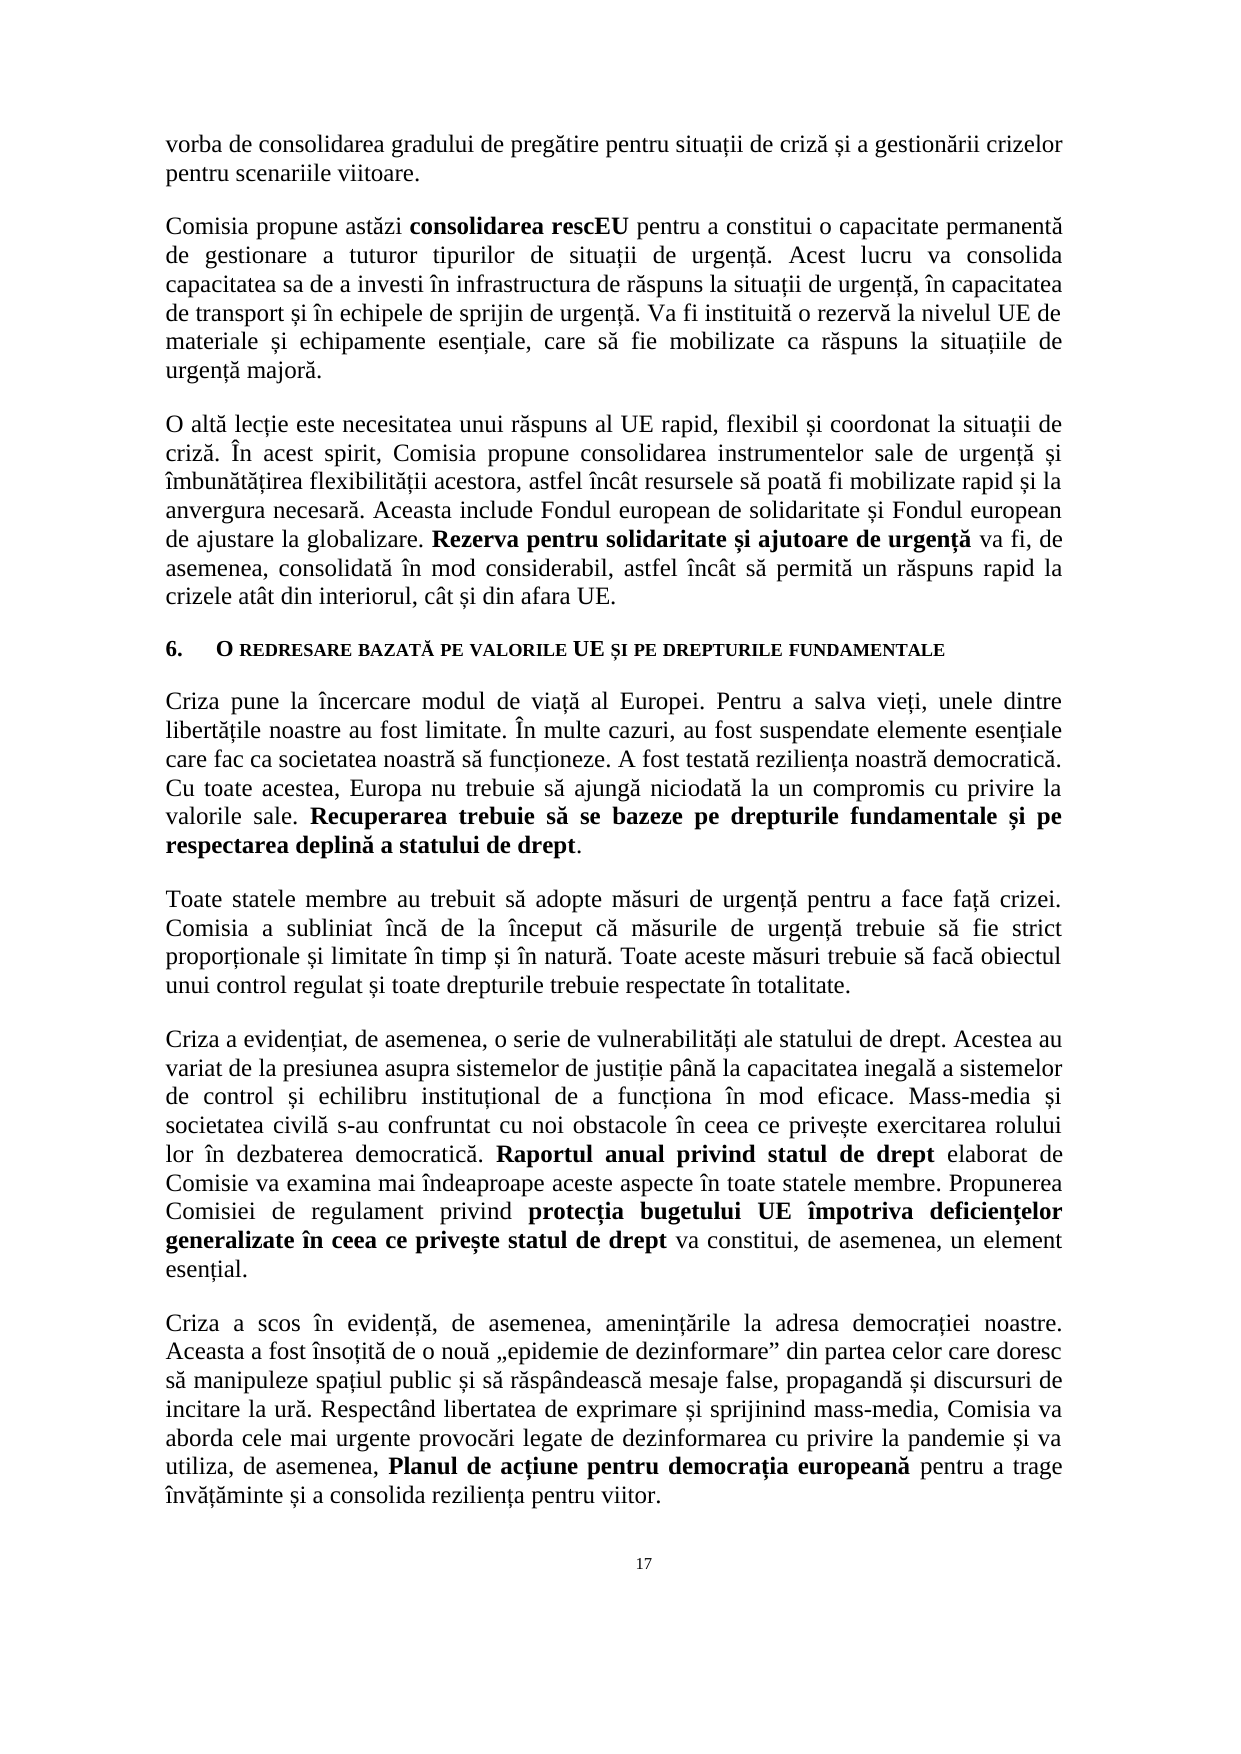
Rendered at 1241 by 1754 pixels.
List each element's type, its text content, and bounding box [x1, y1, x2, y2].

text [165, 129, 1063, 186]
text Criza pune la încercare modul de viață al Europei. Pentru a salva vieți, unele dintre libertățile noastre au fost limitate. În multe cazuri, au fost suspendate elemente esențiale care fac ca societatea noastră să funcționeze. A fost testată reziliența noastră democratică. Cu toate acestea, Europa nu trebuie să ajungă niciodată la un compromis cu privire la valorile sale. Recuperarea trebuie să se bazeze pe drepturile fundamentale și pe respectarea deplină a statului de drept. [165, 686, 1063, 859]
text O altă lecție este necesitatea unui răspuns al UE rapid, flexibil și coordonat la situații de criză. În acest spirit, Comisia propune consolidarea instrumentelor sale de urgență și îmbunătățirea flexibilității acestora, astfel încât resursele să poată fi mobilizate rapid și la anvergura necesară. Aceasta include Fondul european de solidaritate și Fondul european de ajustare la globalizare. Rezerva pentru solidaritate și ajutoare de urgență va fi, de asemenea, consolidată în mod considerabil, astfel încât să permită un răspuns rapid la crizele atât din interiorul, cât și din afara UE. [165, 409, 1063, 610]
subtitle O redresare bazată pe valorile UE și pe drepturile fundamentale [165, 635, 1063, 661]
text Criza a scos în evidență, de asemenea, amenințările la adresa democrației noastre. Aceasta a fost însoțită de o nouă „epidemie de dezinformare” din partea celor care doresc să manipuleze spațiul public și să răspândească mesaje false, propagandă și discursuri de incitare la ură. Respectând libertatea de exprimare și sprijinind mass-media, Comisia va aborda cele mai urgente provocări legate de dezinformarea cu privire la pandemie și va utiliza, de asemenea, Planul de acțiune pentru democrația europeană pentru a trage învățăminte și a consolida reziliența pentru viitor. [165, 1308, 1063, 1509]
text Comisia propune astăzi consolidarea rescEU pentru a constitui o capacitate permanentă de gestionare a tuturor tipurilor de situații de urgență. Acest lucru va consolida capacitatea sa de a investi în infrastructura de răspuns la situații de urgență, în capacitatea de transport și în echipele de sprijin de urgență. Va fi instituită o rezervă la nivelul UE de materiale și echipamente esențiale, care să fie mobilizate ca răspuns la situațiile de urgență majoră. [165, 211, 1063, 384]
text Criza a evidențiat, de asemenea, o serie de vulnerabilități ale statului de drept. Acestea au variat de la presiunea asupra sistemelor de justiție până la capacitatea inegală a sistemelor de control și echilibru instituțional de a funcționa în mod eficace. Mass-media și societatea civilă s-au confruntat cu noi obstacole în ceea ce privește exercitarea rolului lor în dezbaterea democratică. Raportul anual privind statul de drept elaborat de Comisie va examina mai îndeaproape aceste aspecte în toate statele membre. Propunerea Comisiei de regulament privind protecția bugetului UE împotriva deficiențelor generalizate în ceea ce privește statul de drept va constitui, de asemenea, un element esențial. [165, 1024, 1063, 1283]
text Toate statele membre au trebuit să adopte măsuri de urgență pentru a face față crizei. Comisia a subliniat încă de la început că măsurile de urgență trebuie să fie strict proporționale și limitate în timp și în natură. Toate aceste măsuri trebuie să facă obiectul unui control regulat și toate drepturile trebuie respectate în totalitate. [165, 884, 1063, 999]
